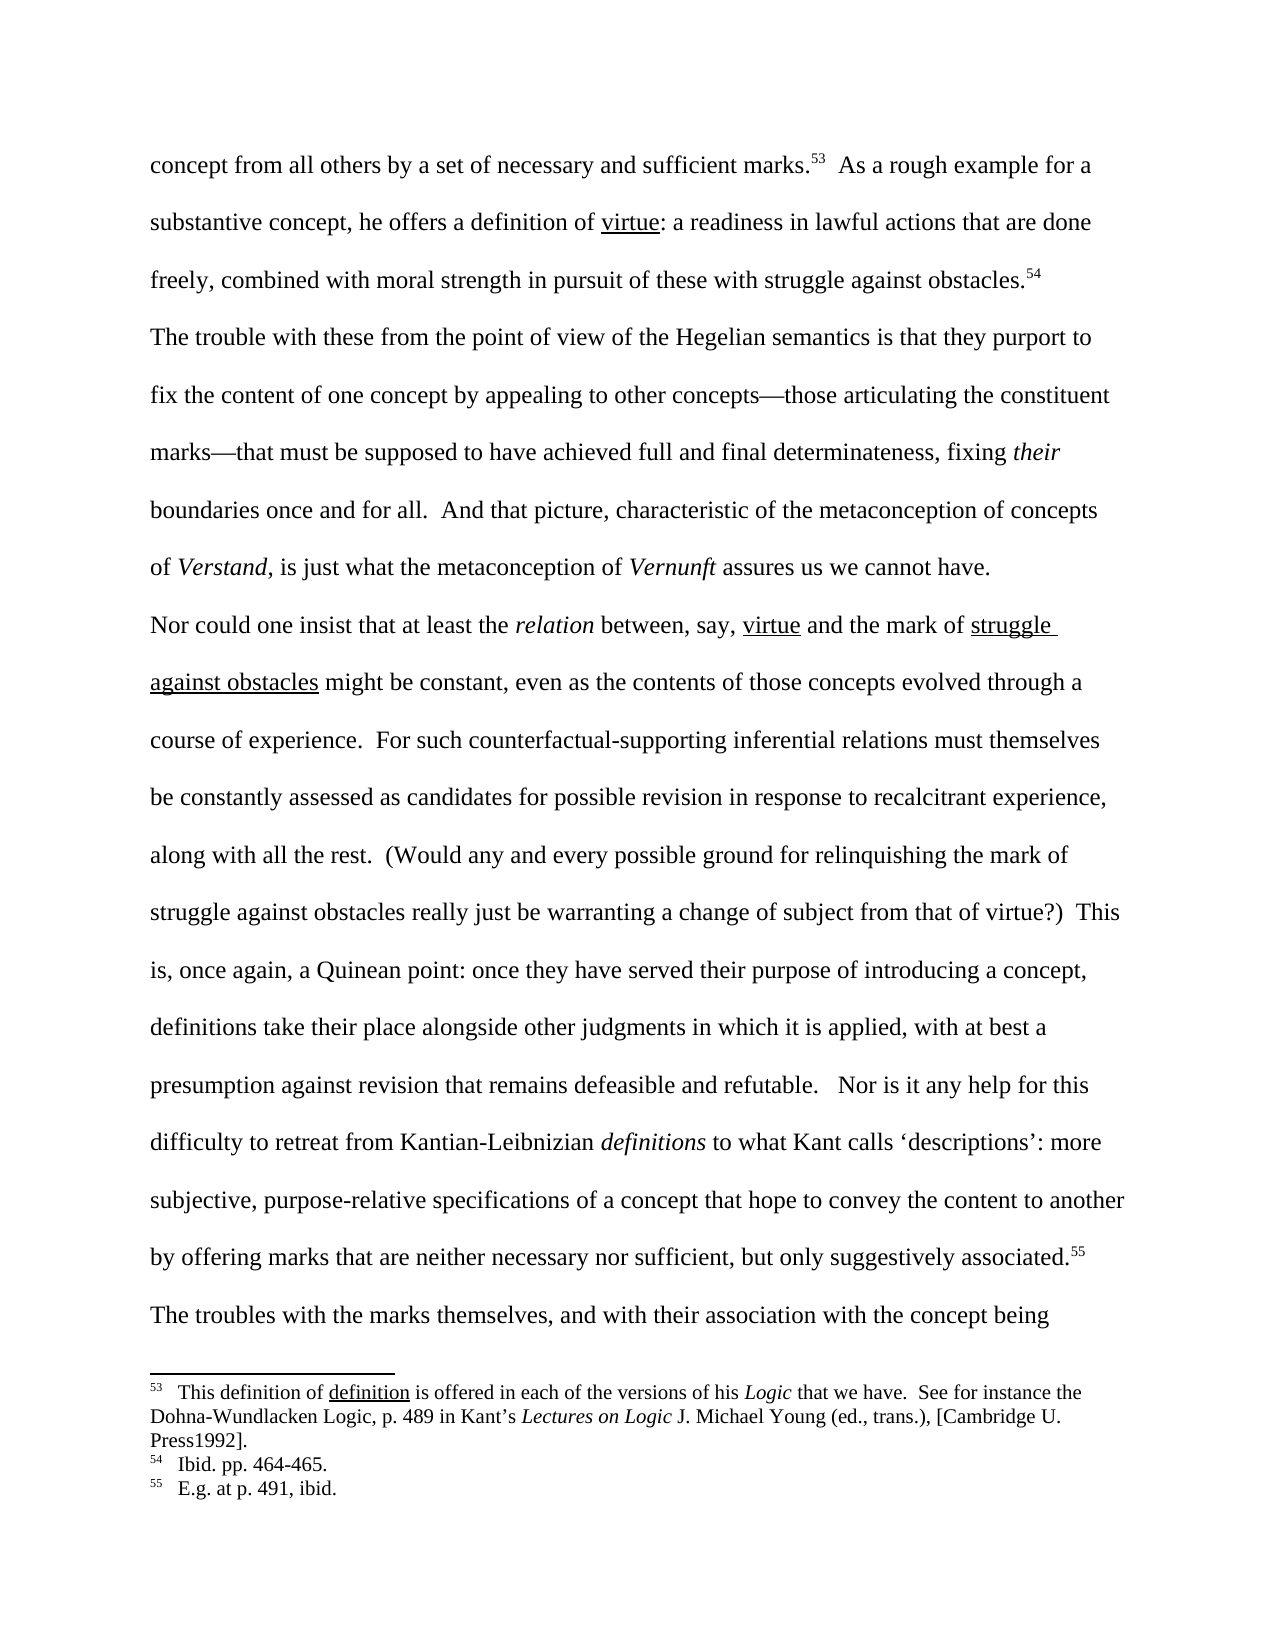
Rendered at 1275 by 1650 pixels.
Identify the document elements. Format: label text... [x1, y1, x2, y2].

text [150, 610, 1125, 1329]
text The trouble with these from the point of view of the Hegelian semantics is that they purport to fix the content of one concept by appealing to other concepts—those articulating the constituent marks—that must be supposed to have achieved full and final determinateness, fixing their boundaries once and for all. And that picture, characteristic of the metaconception of concepts of Verstand, is just what the metaconception of Vernunft assures us we cannot have. [150, 322, 1125, 581]
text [150, 150, 1125, 294]
